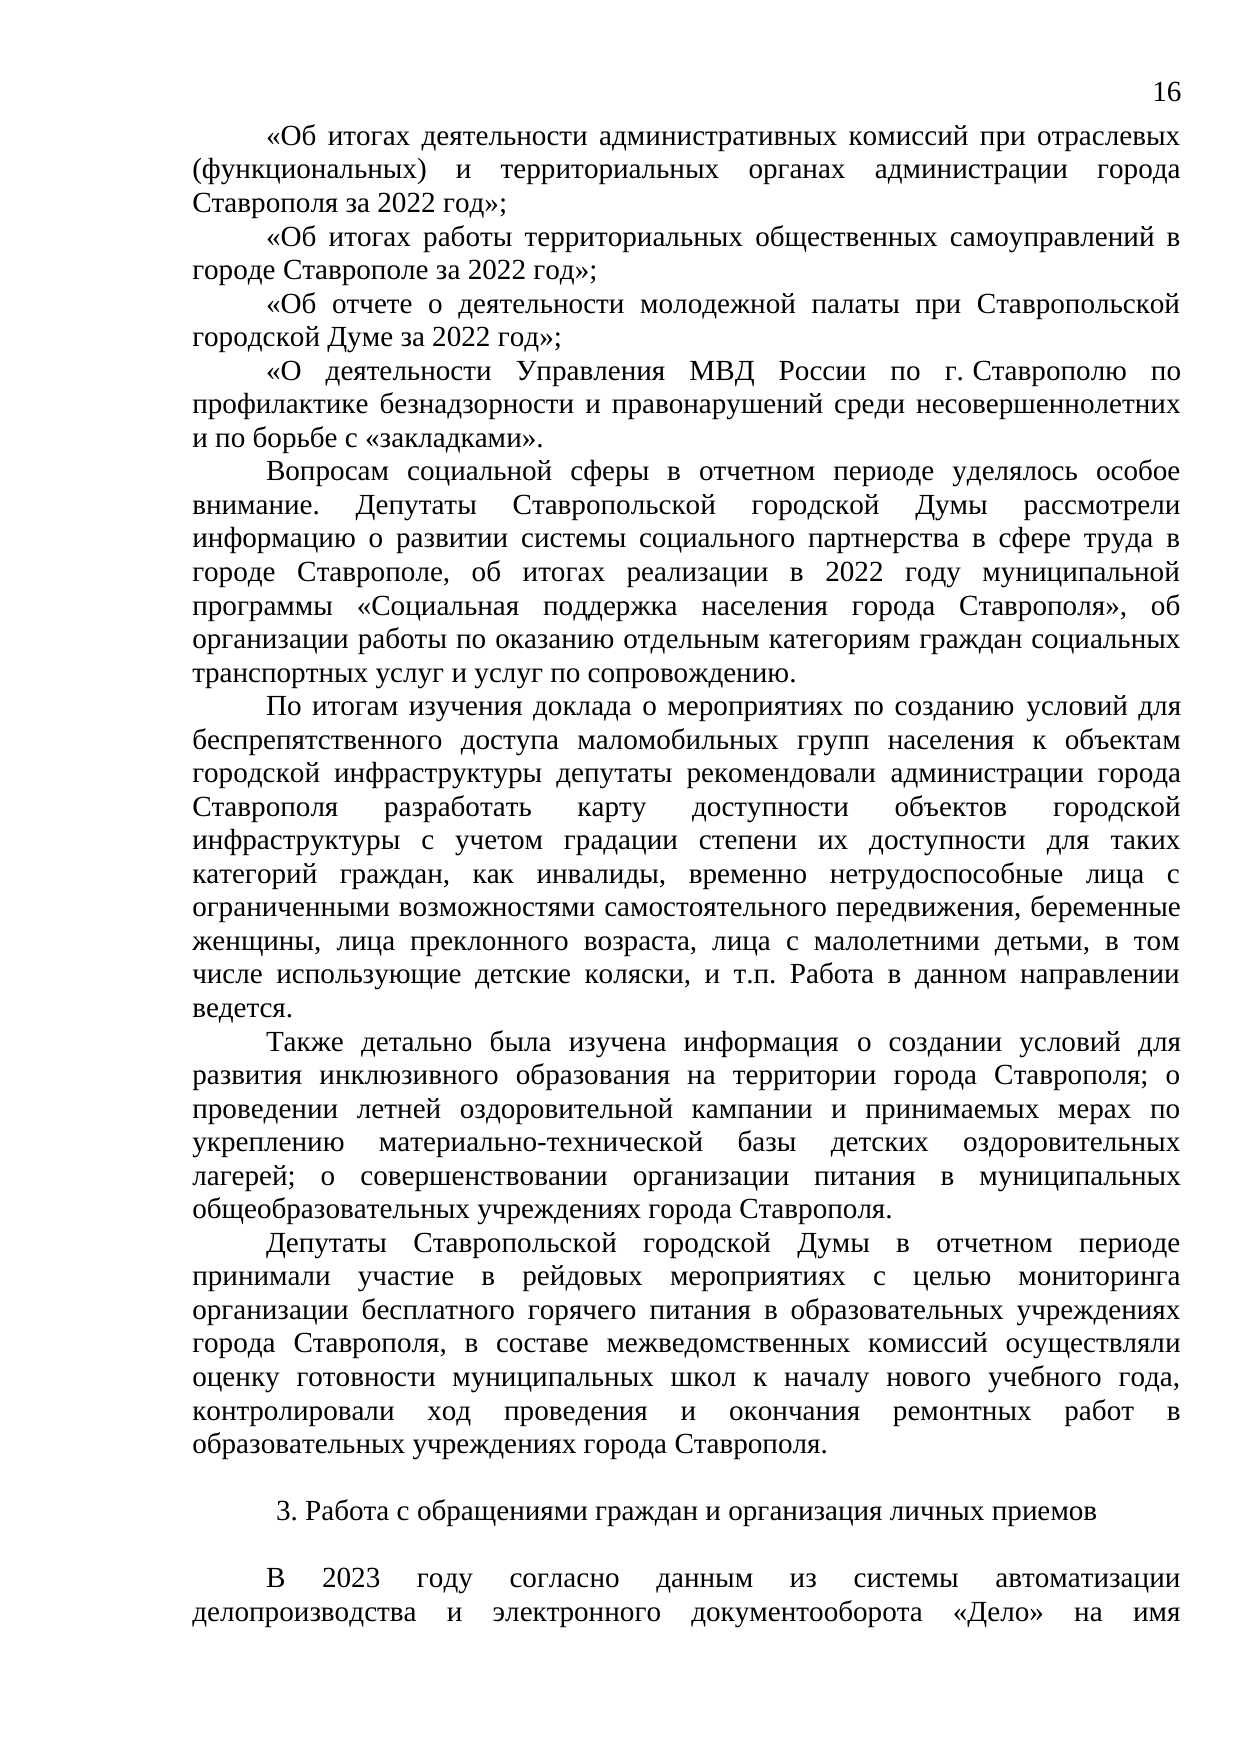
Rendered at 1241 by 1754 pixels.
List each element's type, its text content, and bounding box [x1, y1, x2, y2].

list «О деятельности Управления МВД России по г. Ставрополю по профилактике безнадзорности и правонарушений среди несовершеннолетних и по борьбе с «закладками». [192, 353, 1181, 453]
list «Об итогах деятельности административных комиссий при отраслевых (функциональных) и территориальных органах администрации города Ставрополя за 2022 год»; [192, 118, 1181, 219]
text По итогам изучения доклада о мероприятиях по созданию условий для беспрепятственного доступа маломобильных групп населения к объектам городской инфраструктуры депутаты рекомендовали администрации города Ставрополя разработать карту доступности объектов городской инфраструктуры с учетом градации степени их доступности для таких категорий граждан, как инвалиды, временно нетрудоспособные лица с ограниченными возможностями самостоятельного передвижения, беременные женщины, лица преклонного возраста, лица с малолетними детьми, в том числе использующие детские коляски, и т.п. Работа в данном направлении ведется. [192, 688, 1181, 1024]
list «Об итогах работы территориальных общественных самоуправлений в городе Ставрополе за 2022 год»; [192, 219, 1181, 286]
text 3. Работа с обращениями граждан и организация личных приемов [192, 1493, 1181, 1527]
list Вопросам социальной сферы в отчетном периоде уделялось особое внимание. Депутаты Ставропольской городской Думы рассмотрели информацию о развитии системы социального партнерства в сфере труда в городе Ставрополе, об итогах реализации в 2022 году муниципальной программы «Социальная поддержка населения города Ставрополя», об организации работы по оказанию отдельным категориям граждан социальных транспортных услуг и услуг по сопровождению. [192, 453, 1181, 688]
list Депутаты Ставропольской городской Думы в отчетном периоде принимали участие в рейдовых мероприятиях с целью мониторинга организации бесплатного горячего питания в образовательных учреждениях города Ставрополя, в составе межведомственных комиссий осуществляли оценку готовности муниципальных школ к началу нового учебного года, контролировали ход проведения и окончания ремонтных работ в образовательных учреждениях города Ставрополя. [192, 1225, 1181, 1460]
list Также детально была изучена информация о создании условий для развития инклюзивного образования на территории города Ставрополя; о проведении летней оздоровительной кампании и принимаемых мерах по укреплению материально-технической базы детских оздоровительных лагерей; о совершенствовании организации питания в муниципальных общеобразовательных учреждениях города Ставрополя. [192, 1024, 1181, 1225]
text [192, 1560, 1181, 1627]
list «Об отчете о деятельности молодежной палаты при Ставропольской городской Думе за 2022 год»; [192, 286, 1181, 353]
